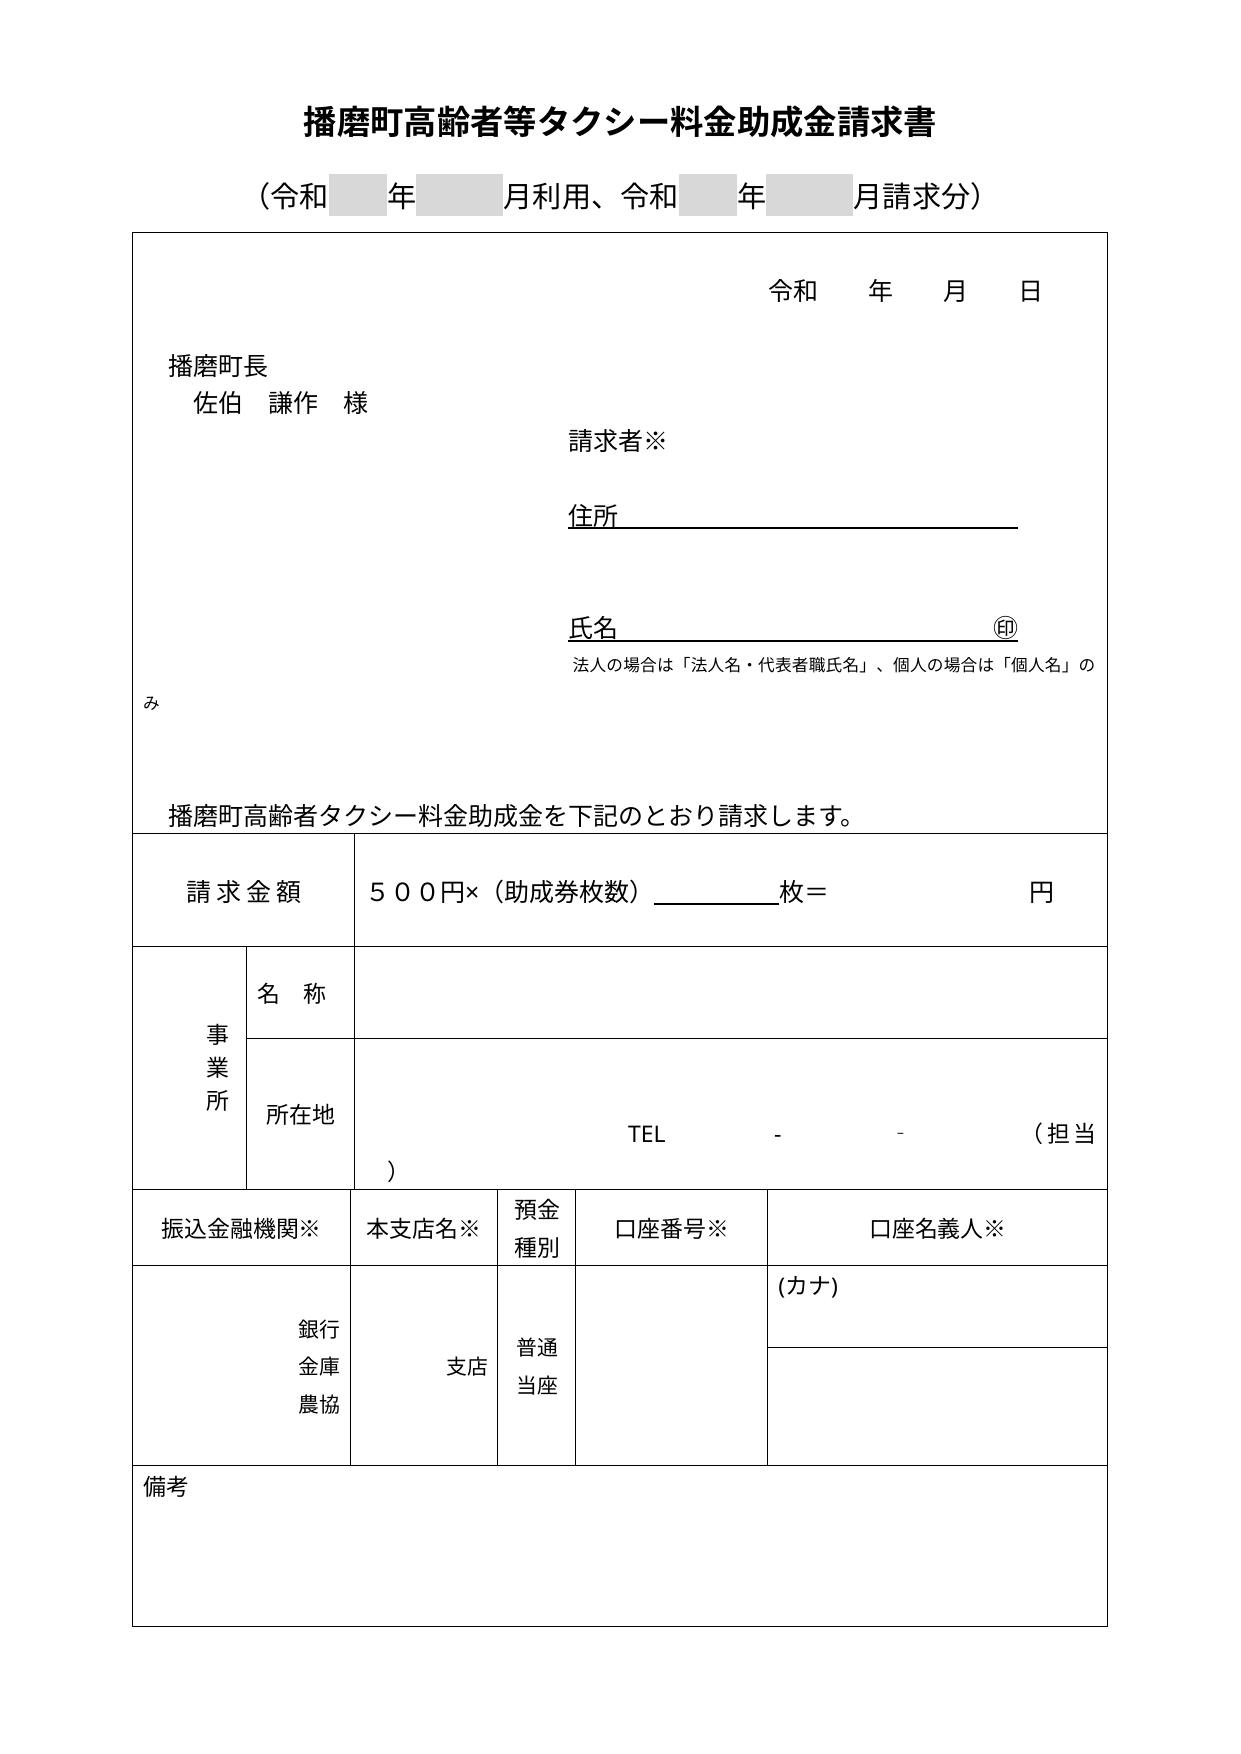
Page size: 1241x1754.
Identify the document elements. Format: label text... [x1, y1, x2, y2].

table_cell 所在地 [247, 1039, 354, 1189]
table_cell ５００円×（助成券枚数） 枚＝ 円 [355, 834, 1107, 946]
table_cell (カナ) [768, 1266, 1107, 1347]
table_cell 口座名義人※ [768, 1190, 1107, 1265]
table_cell 備考 [133, 1466, 1107, 1626]
table_cell 事業所 [133, 947, 246, 1189]
table_cell TEL - ‐ （担当 ） [355, 1039, 1107, 1189]
table_cell 振込金融機関※ [133, 1190, 350, 1265]
text 播磨町高齢者等タクシー料金助成金請求書 [118, 82, 1122, 157]
table_cell 預金 種別 [498, 1190, 575, 1265]
table_cell 銀行 金庫 農協 [133, 1266, 350, 1465]
table_cell 支店 [351, 1266, 497, 1465]
table_cell [355, 947, 1107, 1038]
table_cell 名 称 [247, 947, 354, 1038]
table_header 令和 年 月 日 播磨町長 佐伯 謙作 様 請求者※ 住所 氏名 ㊞ 法人の場合は「法人名・代表者職氏名」、個人の場合は「個人名」のみ 播磨町高齢者タクシー料金助成金を下記のとおり請求します。 [133, 233, 1107, 833]
table_cell [576, 1266, 767, 1465]
text （令和 年 月利用、令和 年 月請求分） [118, 157, 1122, 232]
table_cell [768, 1348, 1107, 1465]
table_cell 請求金額 [133, 834, 354, 946]
table_cell 口座番号※ [576, 1190, 767, 1265]
table_cell 本支店名※ [351, 1190, 497, 1265]
table_cell 普通 当座 [498, 1266, 575, 1465]
